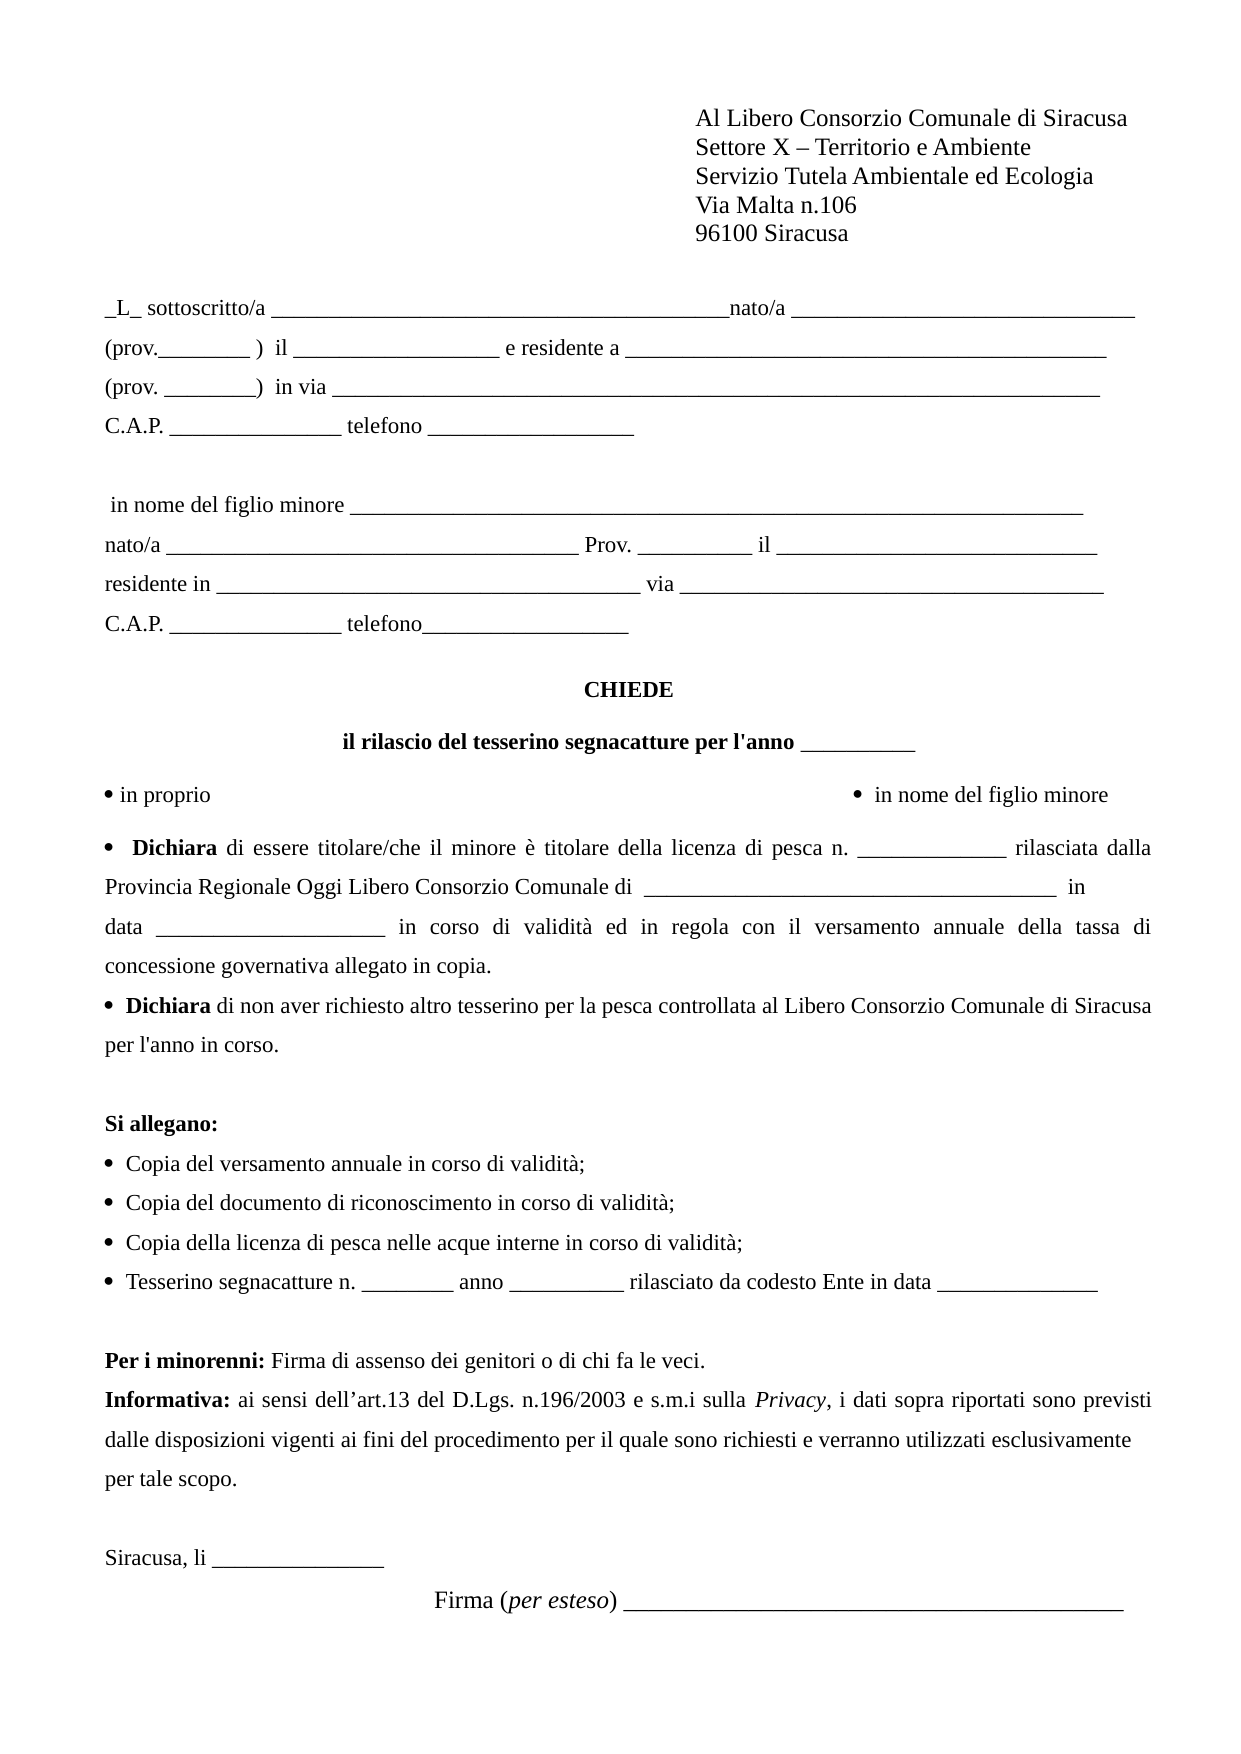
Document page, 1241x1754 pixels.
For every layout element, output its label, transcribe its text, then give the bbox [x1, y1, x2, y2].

text Dichiara di non aver richiesto altro tesserino per la pesca controllata al Libero Consorzio Comunale di Siracusa per l'anno in corso. [104, 992, 1153, 1058]
text in nome del figlio minore ________________________________________________________________ [104, 491, 1153, 518]
text Siracusa, li _______________ Firma (per esteso) ________________________________________ [104, 1544, 1153, 1614]
text C.A.P. _______________ telefono __________________ [104, 412, 1153, 439]
text Dichiara di essere titolare/che il minore è titolare della licenza di pesca n. _____________ rilasciata dalla Provincia Regionale Oggi Libero Consorzio Comunale di ____________________________________ in [104, 834, 1153, 900]
text CHIEDE [104, 676, 1153, 702]
text il rilascio del tesserino segnacatture per l'anno __________ [104, 728, 1153, 755]
text Informativa: ai sensi dell’art.13 del D.Lgs. n.196/2003 e s.m.i sulla Privacy, i dati sopra riportati sono previsti dalle disposizioni vigenti ai fini del procedimento per il quale sono richiesti e verranno utilizzati esclusivamente [104, 1387, 1153, 1452]
text per tale scopo. [104, 1466, 1153, 1492]
text Servizio Tutela Ambientale ed Ecologia [695, 161, 1168, 190]
text (prov.________ ) il __________________ e residente a __________________________________________ [104, 333, 1153, 360]
text nato/a ____________________________________ Prov. __________ il ____________________________ [104, 531, 1153, 557]
text Si allegano: [104, 1110, 1153, 1137]
text Via Malta n.106 [695, 190, 1168, 218]
text Tesserino segnacatture n. ________ anno __________ rilasciato da codesto Ente in data ______________ [104, 1268, 1153, 1294]
text Per i minorenni: Firma di assenso dei genitori o di chi fa le veci. [104, 1347, 1153, 1373]
text residente in _____________________________________ via _____________________________________ [104, 570, 1153, 597]
text _L_ sottoscritto/a ________________________________________nato/a ______________________________ [104, 294, 1153, 320]
text Al Libero Consorzio Comunale di Siracusa [695, 103, 1168, 132]
text C.A.P. _______________ telefono__________________ [104, 610, 1153, 636]
text Copia della licenza di pesca nelle acque interne in corso di validità; [104, 1229, 1153, 1255]
text 96100 Siracusa [695, 218, 1168, 247]
text Copia del documento di riconoscimento in corso di validità; [104, 1189, 1153, 1216]
text Settore X – Territorio e Ambiente [695, 132, 1168, 161]
text (prov. ________) in via ___________________________________________________________________ [104, 373, 1153, 399]
text data ____________________ in corso di validità ed in regola con il versamento annuale della tassa di concessione governativa allegato in copia. [104, 913, 1153, 979]
text Copia del versamento annuale in corso di validità; [104, 1150, 1153, 1176]
text in proprio in nome del figlio minore [104, 781, 1153, 807]
